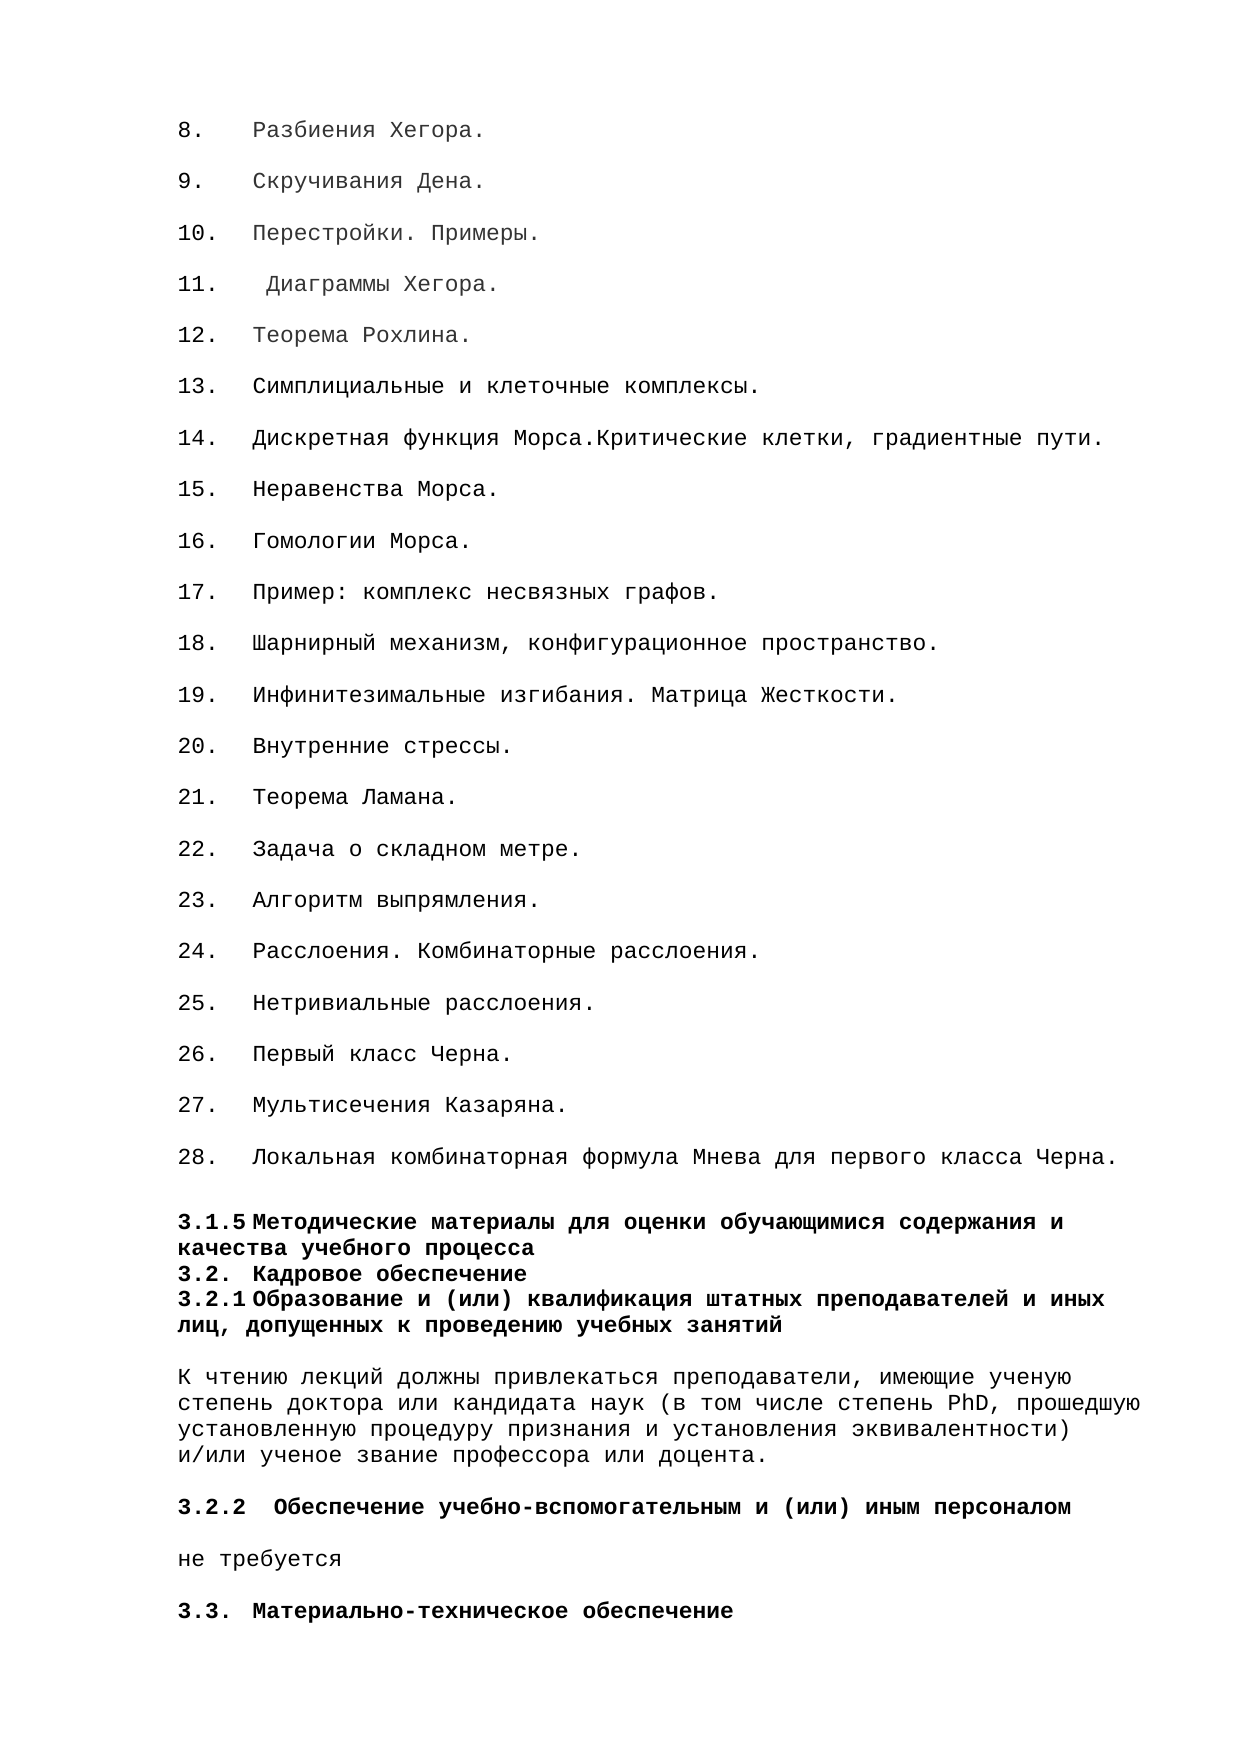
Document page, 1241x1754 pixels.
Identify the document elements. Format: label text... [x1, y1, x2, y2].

list Неравенства Морса. [177, 478, 1152, 503]
list Внутренние стрессы. [177, 734, 1152, 760]
text 3.1.5 Методические материалы для оценки обучающимися содержания и качества учебного процесса [177, 1210, 1152, 1262]
list Пример: комплекс несвязных графов. [177, 580, 1152, 606]
list Разбиения Хегора. [177, 118, 1152, 144]
list Диаграммы Хегора. [177, 272, 1152, 298]
list Перестройки. Примеры. [177, 221, 1152, 247]
list Гомологии Морса. [177, 529, 1152, 555]
list Дискретная функция Морса.Критические клетки, градиентные пути. [177, 426, 1152, 452]
text 3.2.1 Образование и (или) квалификация штатных преподавателей и иных лиц, допущенных к проведению учебных занятий [177, 1288, 1152, 1340]
list Нетривиальные расслоения. [177, 991, 1152, 1017]
list Симплициальные и клеточные комплексы. [177, 375, 1152, 401]
text 3.2. Кадровое обеспечение [177, 1262, 1152, 1288]
text не требуется [177, 1547, 1152, 1573]
list Скручивания Дена. [177, 169, 1152, 195]
list Теорема Рохлина. [177, 323, 1152, 349]
text 3.3. Материально-техническое обеспечение [177, 1599, 1152, 1625]
text 3.2.2 Обеспечение учебно-вспомогательным и (или) иным персоналом [177, 1495, 1152, 1521]
list Локальная комбинаторная формула Мнева для первого класса Черна. [177, 1145, 1152, 1171]
list Задача о складном метре. [177, 837, 1152, 863]
list Теорема Ламана. [177, 786, 1152, 812]
text К чтению лекций должны привлекаться преподаватели, имеющие ученую степень доктора или кандидата наук (в том числе степень PhD, прошедшую установленную процедуру признания и установления эквивалентности) и/или ученое звание профессора или доцента. [177, 1366, 1152, 1469]
list Инфинитезимальные изгибания. Матрица Жесткости. [177, 683, 1152, 709]
list Расслоения. Комбинаторные расслоения. [177, 940, 1152, 966]
list Первый класс Черна. [177, 1042, 1152, 1068]
list Шарнирный механизм, конфигурационное пространство. [177, 632, 1152, 658]
list Мультисечения Казаряна. [177, 1094, 1152, 1120]
list Алгоритм выпрямления. [177, 888, 1152, 914]
